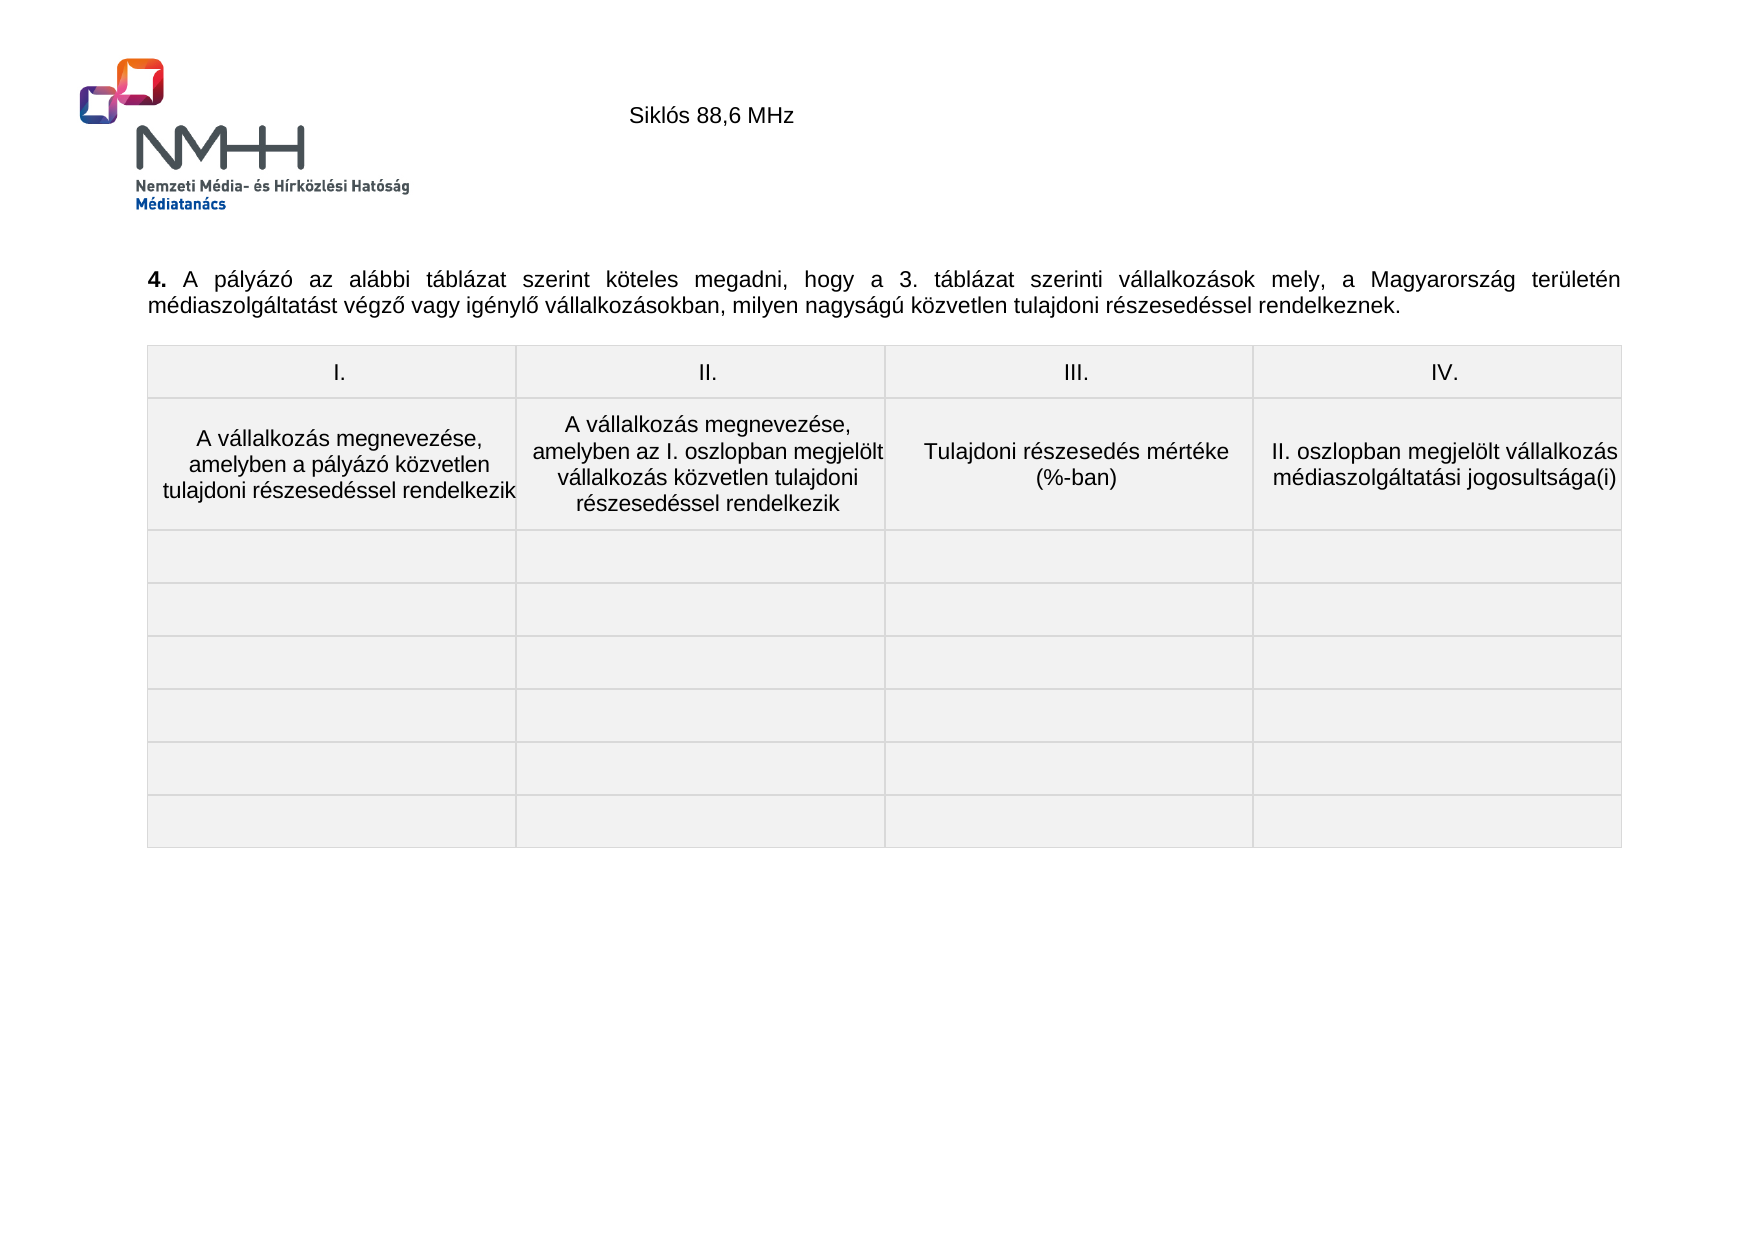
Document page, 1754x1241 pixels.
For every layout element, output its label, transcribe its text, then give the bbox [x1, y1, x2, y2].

table_cell [886, 584, 1252, 635]
table_cell [148, 584, 515, 635]
table_header IV. [1254, 346, 1621, 397]
table_cell [517, 743, 884, 794]
table_cell [148, 531, 515, 582]
text 4. A pályázó az alábbi táblázat szerint köteles megadni, hogy a 3. táblázat szerinti vállalkozások mely, a Magyarország területén médiaszolgáltatást végző vagy igénylő vállalkozásokban, milyen nagyságú közvetlen tulajdoni részesedéssel rendelkeznek. [148, 266, 1621, 318]
table_cell [517, 796, 884, 847]
table_cell II. oszlopban megjelölt vállalkozás médiaszolgáltatási jogosultsága(i) [1254, 399, 1621, 529]
table_cell [517, 531, 884, 582]
table_cell [148, 796, 515, 847]
table_header I. [148, 346, 515, 397]
table_cell [1254, 796, 1621, 847]
table_header II. [517, 346, 884, 397]
table_cell [886, 796, 1252, 847]
picture [60, 47, 424, 223]
table_cell [148, 743, 515, 794]
table_cell [1254, 584, 1621, 635]
table_header III. [886, 346, 1252, 397]
table_cell [886, 637, 1252, 688]
table_cell Tulajdoni részesedés mértéke (%-ban) [886, 399, 1252, 529]
table_cell A vállalkozás megnevezése, amelyben az I. oszlopban megjelölt vállalkozás közvetlen tulajdoni részesedéssel rendelkezik [517, 399, 884, 529]
table_cell [517, 637, 884, 688]
table_cell [1254, 690, 1621, 741]
table_cell [1254, 743, 1621, 794]
table_cell [517, 690, 884, 741]
table_cell [148, 637, 515, 688]
table_cell [1254, 531, 1621, 582]
table_cell A vállalkozás megnevezése, amelyben a pályázó közvetlen tulajdoni részesedéssel rendelkezik [148, 399, 515, 529]
table_cell [1254, 637, 1621, 688]
table_cell [148, 690, 515, 741]
table_cell [886, 743, 1252, 794]
table_cell [886, 531, 1252, 582]
table_cell [886, 690, 1252, 741]
table_cell [517, 584, 884, 635]
